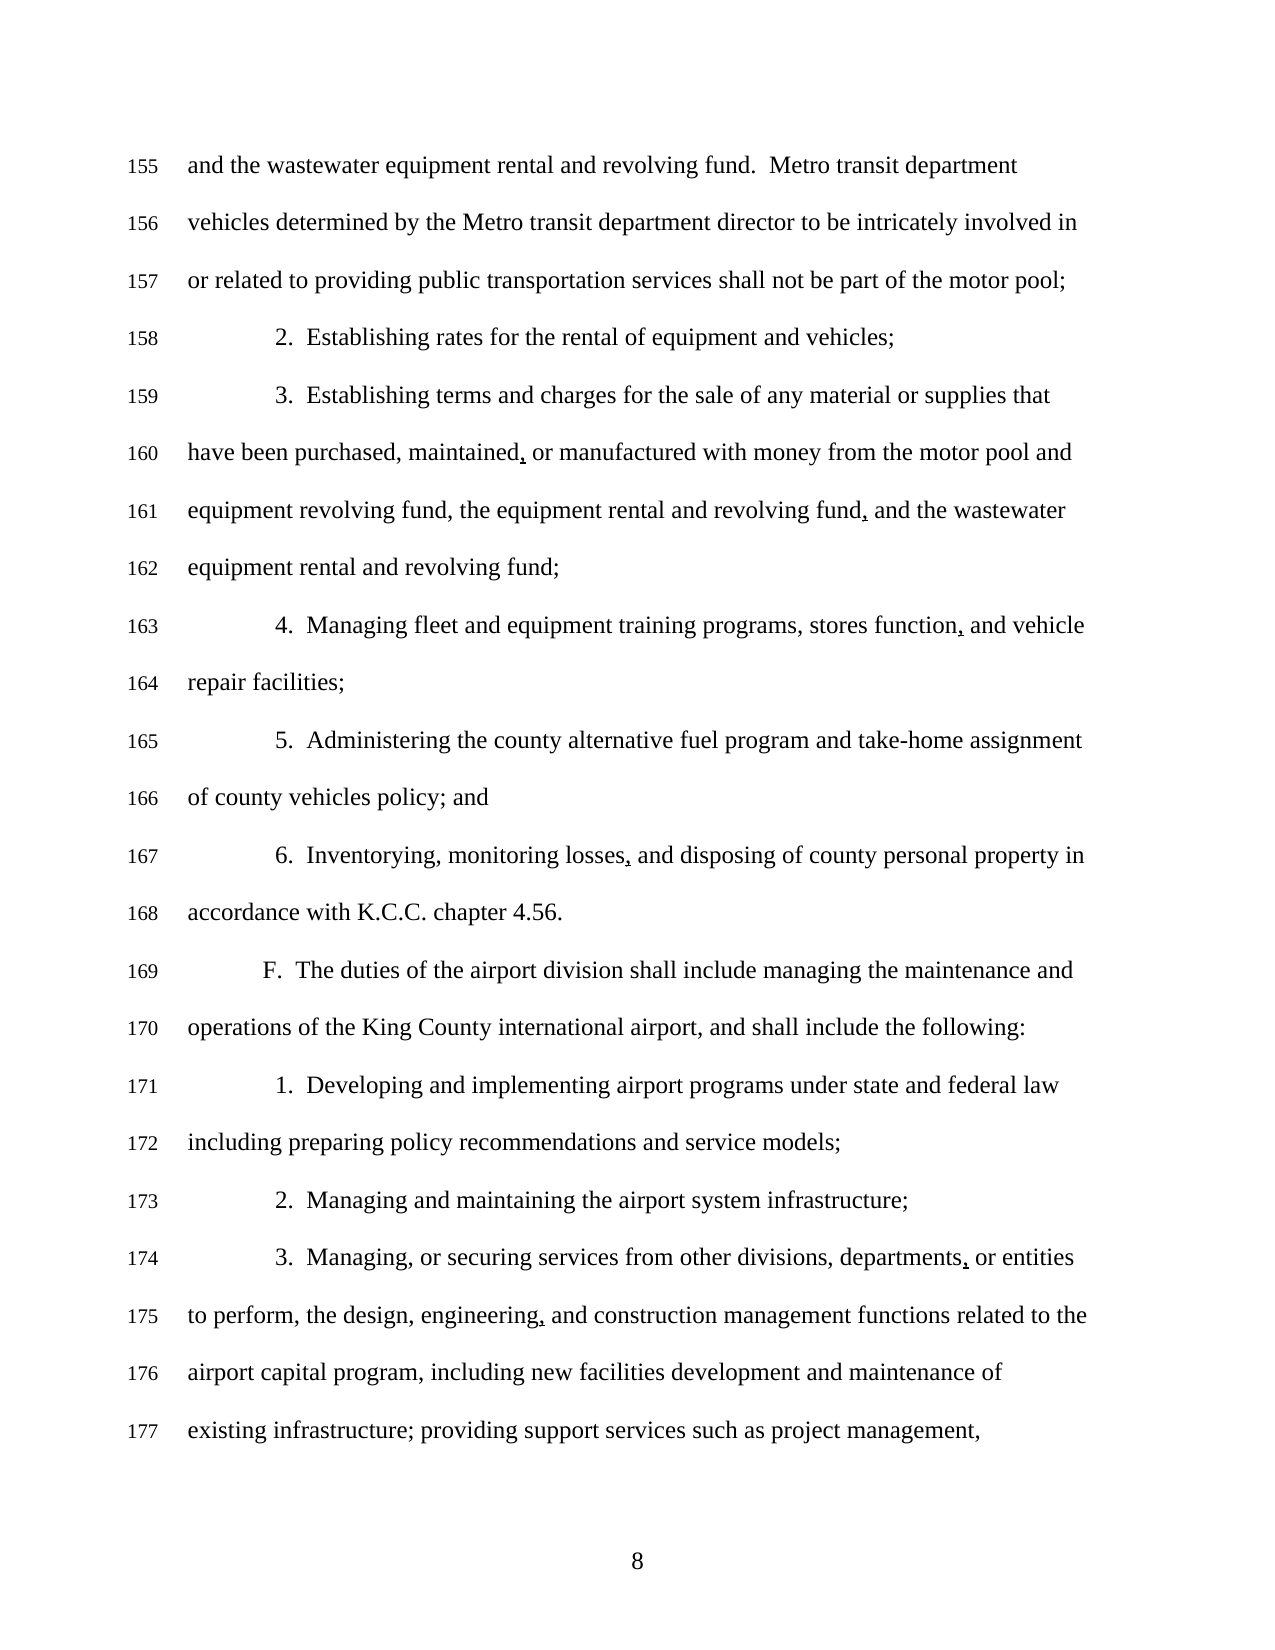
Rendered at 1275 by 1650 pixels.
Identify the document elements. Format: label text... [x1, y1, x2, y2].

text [187, 150, 1087, 294]
text 2. Establishing rates for the rental of equipment and vehicles; [187, 322, 1087, 351]
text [187, 1242, 1087, 1444]
text F. The duties of the airport division shall include managing the maintenance and operations of the King County international airport, and shall include the following: [187, 955, 1087, 1041]
text 4. Managing fleet and equipment training programs, stores function, and vehicle repair facilities; [187, 610, 1087, 696]
text 6. Inventorying, monitoring losses, and disposing of county personal property in accordance with K.C.C. chapter 4.56. [187, 840, 1087, 926]
text 5. Administering the county alternative fuel program and take-home assignment of county vehicles policy; and [187, 725, 1087, 811]
text 2. Managing and maintaining the airport system infrastructure; [187, 1185, 1087, 1214]
text 3. Establishing terms and charges for the sale of any material or supplies that have been purchased, maintained, or manufactured with money from the motor pool and equipment revolving fund, the equipment rental and revolving fund, and the wastewater equipment rental and revolving fund; [187, 380, 1087, 581]
text 1. Developing and implementing airport programs under state and federal law including preparing policy recommendations and service models; [187, 1070, 1087, 1156]
